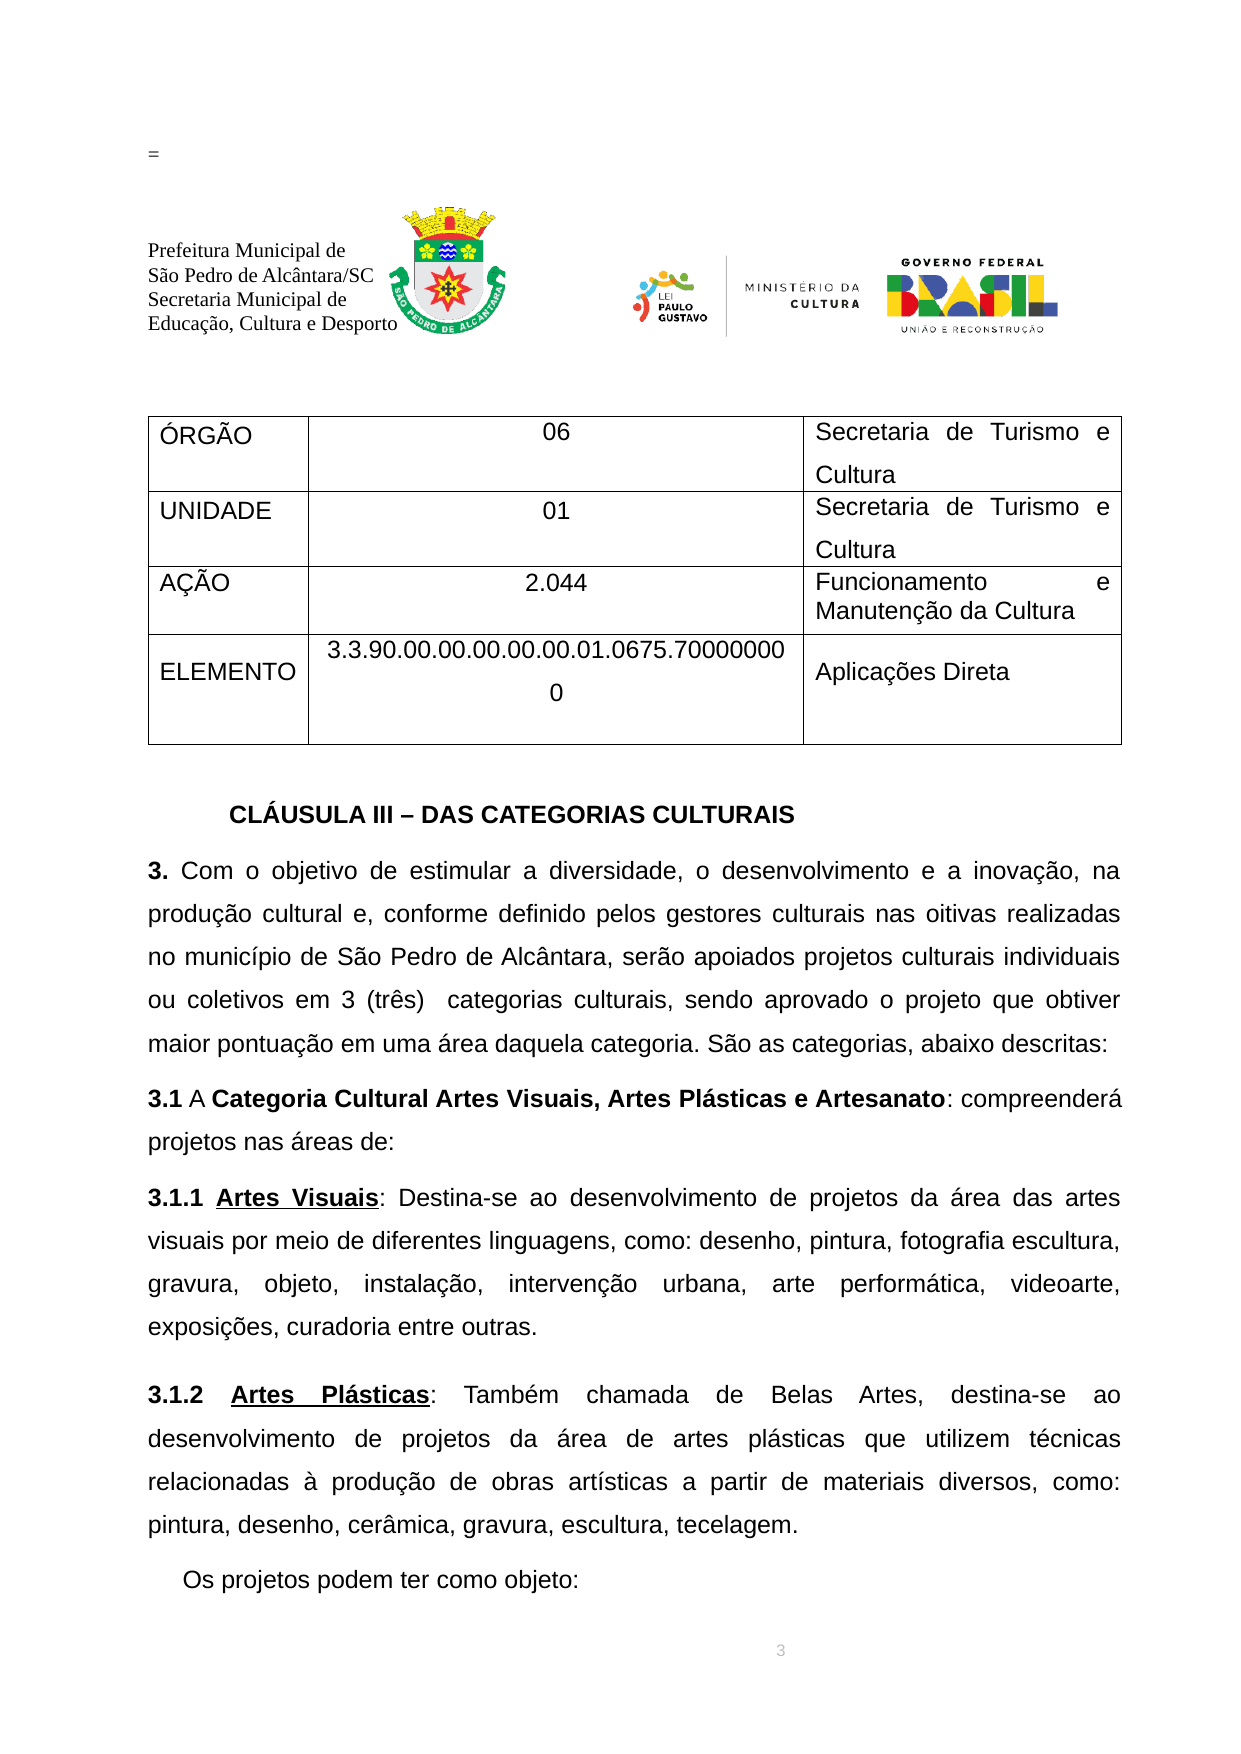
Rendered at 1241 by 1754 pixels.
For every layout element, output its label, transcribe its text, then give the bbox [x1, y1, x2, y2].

text 3.1.1 Artes Visuais: Destina-se ao desenvolvimento de projetos da área das artes visuais por meio de diferentes linguagens, como: desenho, pintura, fotografia escultura, gravura, objeto, instalação, intervenção urbana, arte performática, videoarte, exposições, curadoria entre outras. [148, 1183, 1122, 1341]
table_cell Aplicações Direta [804, 635, 1121, 744]
picture [587, 142, 1081, 416]
text 3. Com o objetivo de estimular a diversidade, o desenvolvimento e a inovação, na produção cultural e, conforme definido pelos gestores culturais nas oitivas realizadas no município de São Pedro de Alcântara, serão apoiados projetos culturais individuais ou coletivos em 3 (três) categorias culturais, sendo aprovado o projeto que obtiver maior pontuação em uma área daquela categoria. São as categorias, abaixo descritas: [148, 856, 1122, 1057]
table_cell 01 [309, 492, 803, 566]
table_cell 2.044 [309, 567, 803, 634]
table_header Secretaria de Turismo e Cultura Cc Cultura [804, 417, 1121, 491]
table_header 06 [309, 417, 803, 491]
table_header ÓRGÃO [149, 417, 308, 491]
picture [389, 207, 506, 334]
text 3.1.2 Artes Plásticas: Também chamada de Belas Artes, destina-se ao desenvolvimento de projetos da área de artes plásticas que utilizem técnicas relacionadas à produção de obras artísticas a partir de materiais diversos, como: pintura, desenho, cerâmica, gravura, escultura, tecelagem. [148, 1381, 1122, 1539]
text 3.1 A Categoria Cultural Artes Visuais, Artes Plásticas e Artesanato: compreenderá projetos nas áreas de: [148, 1084, 1122, 1156]
table_cell 3.3.90.00.00.00.00.00.01.0675.700000000 [309, 635, 803, 744]
list CLÁUSULA III – DAS CATEGORIAS CULTURAIS [222, 801, 1122, 829]
table_cell ELEMENTO [149, 635, 308, 744]
text Os projetos podem ter como objeto: [148, 1566, 1122, 1594]
table_cell Secretaria de Turismo e Cultura [804, 492, 1121, 566]
table_cell UNIDADE [149, 492, 308, 566]
table_cell Funcionamento e Manutenção da Cultura [804, 567, 1121, 634]
table_cell AÇÃO [149, 567, 308, 634]
